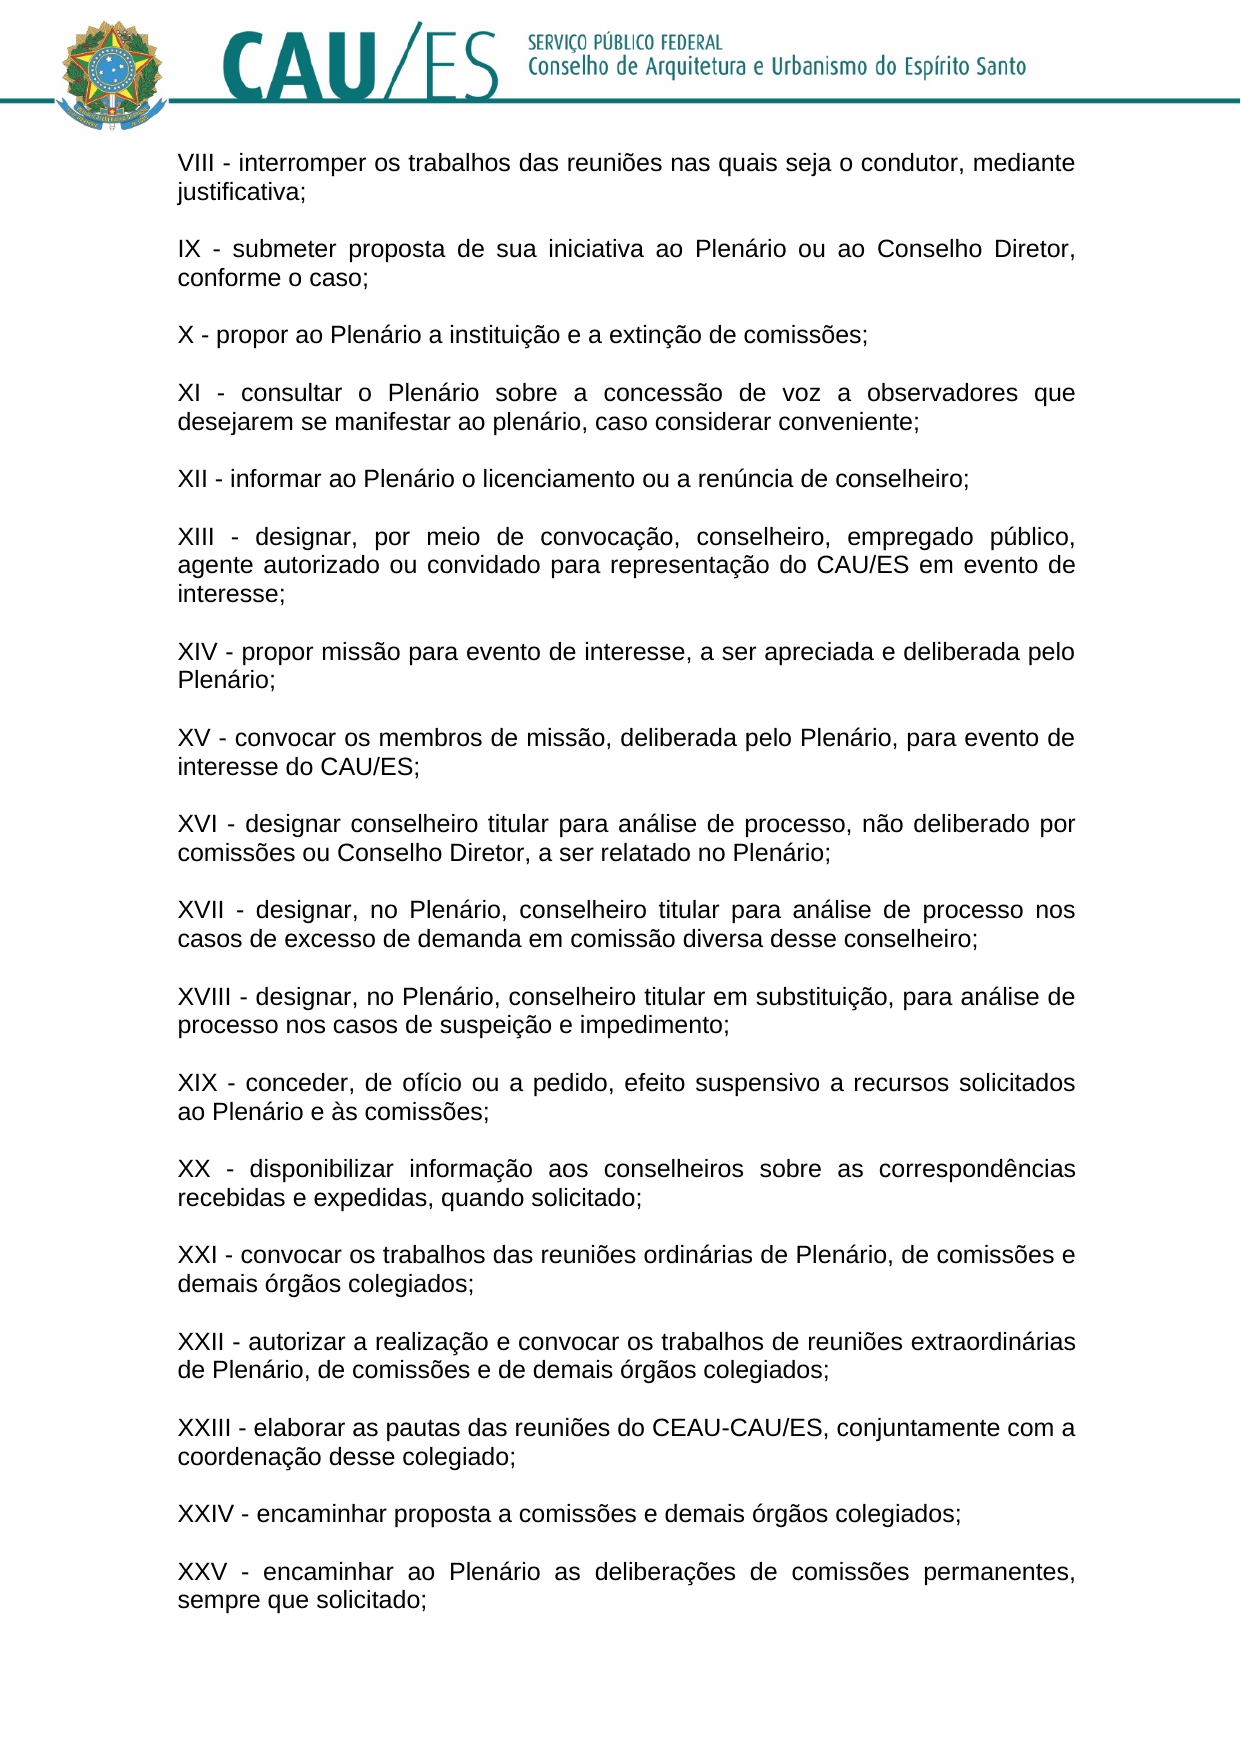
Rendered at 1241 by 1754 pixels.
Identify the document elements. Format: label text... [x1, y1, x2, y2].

text XI - consultar o Plenário sobre a concessão de voz a observadores que desejarem se manifestar ao plenário, caso considerar conveniente; [177, 378, 1077, 435]
text XXIV - encaminhar proposta a comissões e demais órgãos colegiados; [177, 1499, 1077, 1528]
text XIV - propor missão para evento de interesse, a ser apreciada e deliberada pelo Plenário; [177, 636, 1077, 694]
text IX - submeter proposta de sua iniciativa ao Plenário ou ao Conselho Diretor, conforme o caso; [177, 234, 1077, 291]
text XIII - designar, por meio de convocação, conselheiro, empregado público, agente autorizado ou convidado para representação do CAU/ES em evento de interesse; [177, 521, 1077, 608]
text XXIII - elaborar as pautas das reuniões do CEAU-CAU/ES, conjuntamente com a coordenação desse colegiado; [177, 1413, 1077, 1470]
text XX - disponibilizar informação aos conselheiros sobre as correspondências recebidas e expedidas, quando solicitado; [177, 1154, 1077, 1211]
text XII - informar ao Plenário o licenciamento ou a renúncia de conselheiro; [177, 464, 1077, 493]
text XXV - encaminhar ao Plenário as deliberações de comissões permanentes, sempre que solicitado; [177, 1556, 1077, 1614]
text VIII - interromper os trabalhos das reuniões nas quais seja o condutor, mediante justificativa; [177, 148, 1077, 205]
text X - propor ao Plenário a instituição e a extinção de comissões; [177, 320, 1077, 349]
picture [0, 17, 1241, 163]
text XXI - convocar os trabalhos das reuniões ordinárias de Plenário, de comissões e demais órgãos colegiados; [177, 1240, 1077, 1298]
text XVI - designar conselheiro titular para análise de processo, não deliberado por comissões ou Conselho Diretor, a ser relatado no Plenário; [177, 809, 1077, 866]
text XVII - designar, no Plenário, conselheiro titular para análise de processo nos casos de excesso de demanda em comissão diversa desse conselheiro; [177, 895, 1077, 953]
text XXII - autorizar a realização e convocar os trabalhos de reuniões extraordinárias de Plenário, de comissões e de demais órgãos colegiados; [177, 1326, 1077, 1384]
text XVIII - designar, no Plenário, conselheiro titular em substituição, para análise de processo nos casos de suspeição e impedimento; [177, 981, 1077, 1039]
text XIX - conceder, de ofício ou a pedido, efeito suspensivo a recursos solicitados ao Plenário e às comissões; [177, 1068, 1077, 1125]
text XV - convocar os membros de missão, deliberada pelo Plenário, para evento de interesse do CAU/ES; [177, 723, 1077, 780]
